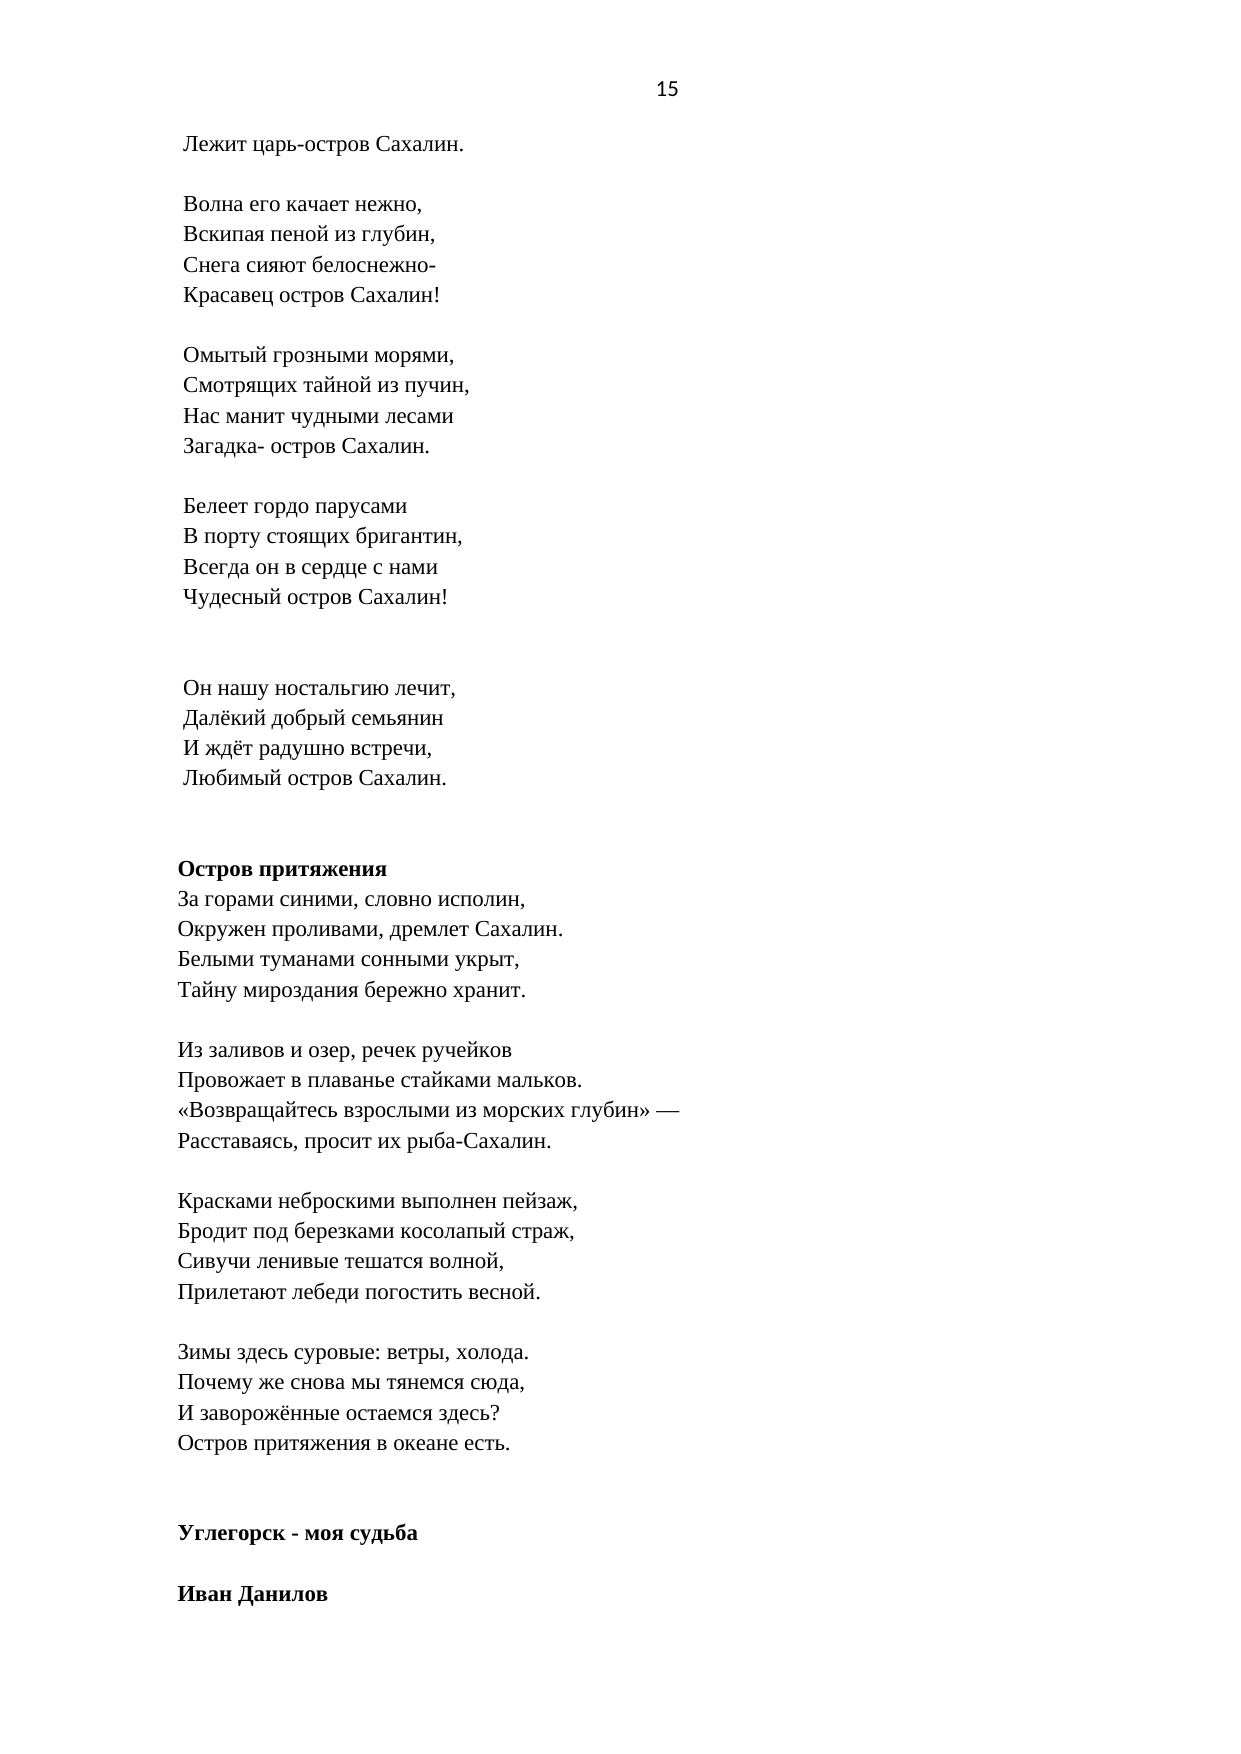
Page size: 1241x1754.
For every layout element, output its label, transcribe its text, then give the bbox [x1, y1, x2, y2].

text Бродит под березками косолапый страж, [177, 1217, 1152, 1244]
text Остров притяжения [177, 855, 1152, 881]
text Почему же снова мы тянемся сюда, [177, 1368, 1152, 1395]
text В порту стоящих бригантин, [177, 522, 1152, 549]
text За горами синими, словно исполин, [177, 885, 1152, 911]
text Прилетают лебеди погостить весной. [177, 1278, 1152, 1304]
text Любимый остров Сахалин. [177, 764, 1152, 791]
text Загадка- остров Сахалин. [177, 432, 1152, 458]
text Белеет гордо парусами [177, 492, 1152, 519]
text Белыми туманами сонными укрыт, [177, 945, 1152, 972]
text Нас манит чудными лесами [177, 402, 1152, 428]
text Окружен проливами, дремлет Сахалин. [177, 915, 1152, 942]
text Провожает в плаванье стайками мальков. [177, 1066, 1152, 1093]
text Снега сияют белоснежно- [177, 251, 1152, 277]
text Сивучи ленивые тешатся волной, [177, 1247, 1152, 1274]
text Лежит царь-остров Сахалин. [177, 130, 1152, 156]
text Чудесный остров Сахалин! [177, 583, 1152, 609]
text «Возвращайтесь взрослыми из морских глубин» — [177, 1096, 1152, 1123]
text Иван Данилов [177, 1580, 1152, 1606]
text Из заливов и озер, речек ручейков [177, 1036, 1152, 1062]
text Углегорск - моя судьба [177, 1519, 1152, 1546]
text Смотрящих тайной из пучин, [177, 371, 1152, 398]
text Красками неброскими выполнен пейзаж, [177, 1187, 1152, 1213]
text Он нашу ностальгию лечит, [177, 673, 1152, 700]
text И заворожённые остаемся здесь? [177, 1398, 1152, 1425]
text Всегда он в сердце с нами [177, 553, 1152, 579]
text Тайну мироздания бережно хранит. [177, 976, 1152, 1002]
text И ждёт радушно встречи, [177, 734, 1152, 760]
text Красавец остров Сахалин! [177, 281, 1152, 307]
text Остров притяжения в океане есть. [177, 1429, 1152, 1455]
text Омытый грозными морями, [177, 341, 1152, 368]
text Расставаясь, просит их рыба-Сахалин. [177, 1127, 1152, 1153]
text Далёкий добрый семьянин [177, 704, 1152, 730]
text Волна его качает нежно, [177, 190, 1152, 217]
text Зимы здесь суровые: ветры, холода. [177, 1338, 1152, 1364]
text Вскипая пеной из глубин, [177, 220, 1152, 247]
